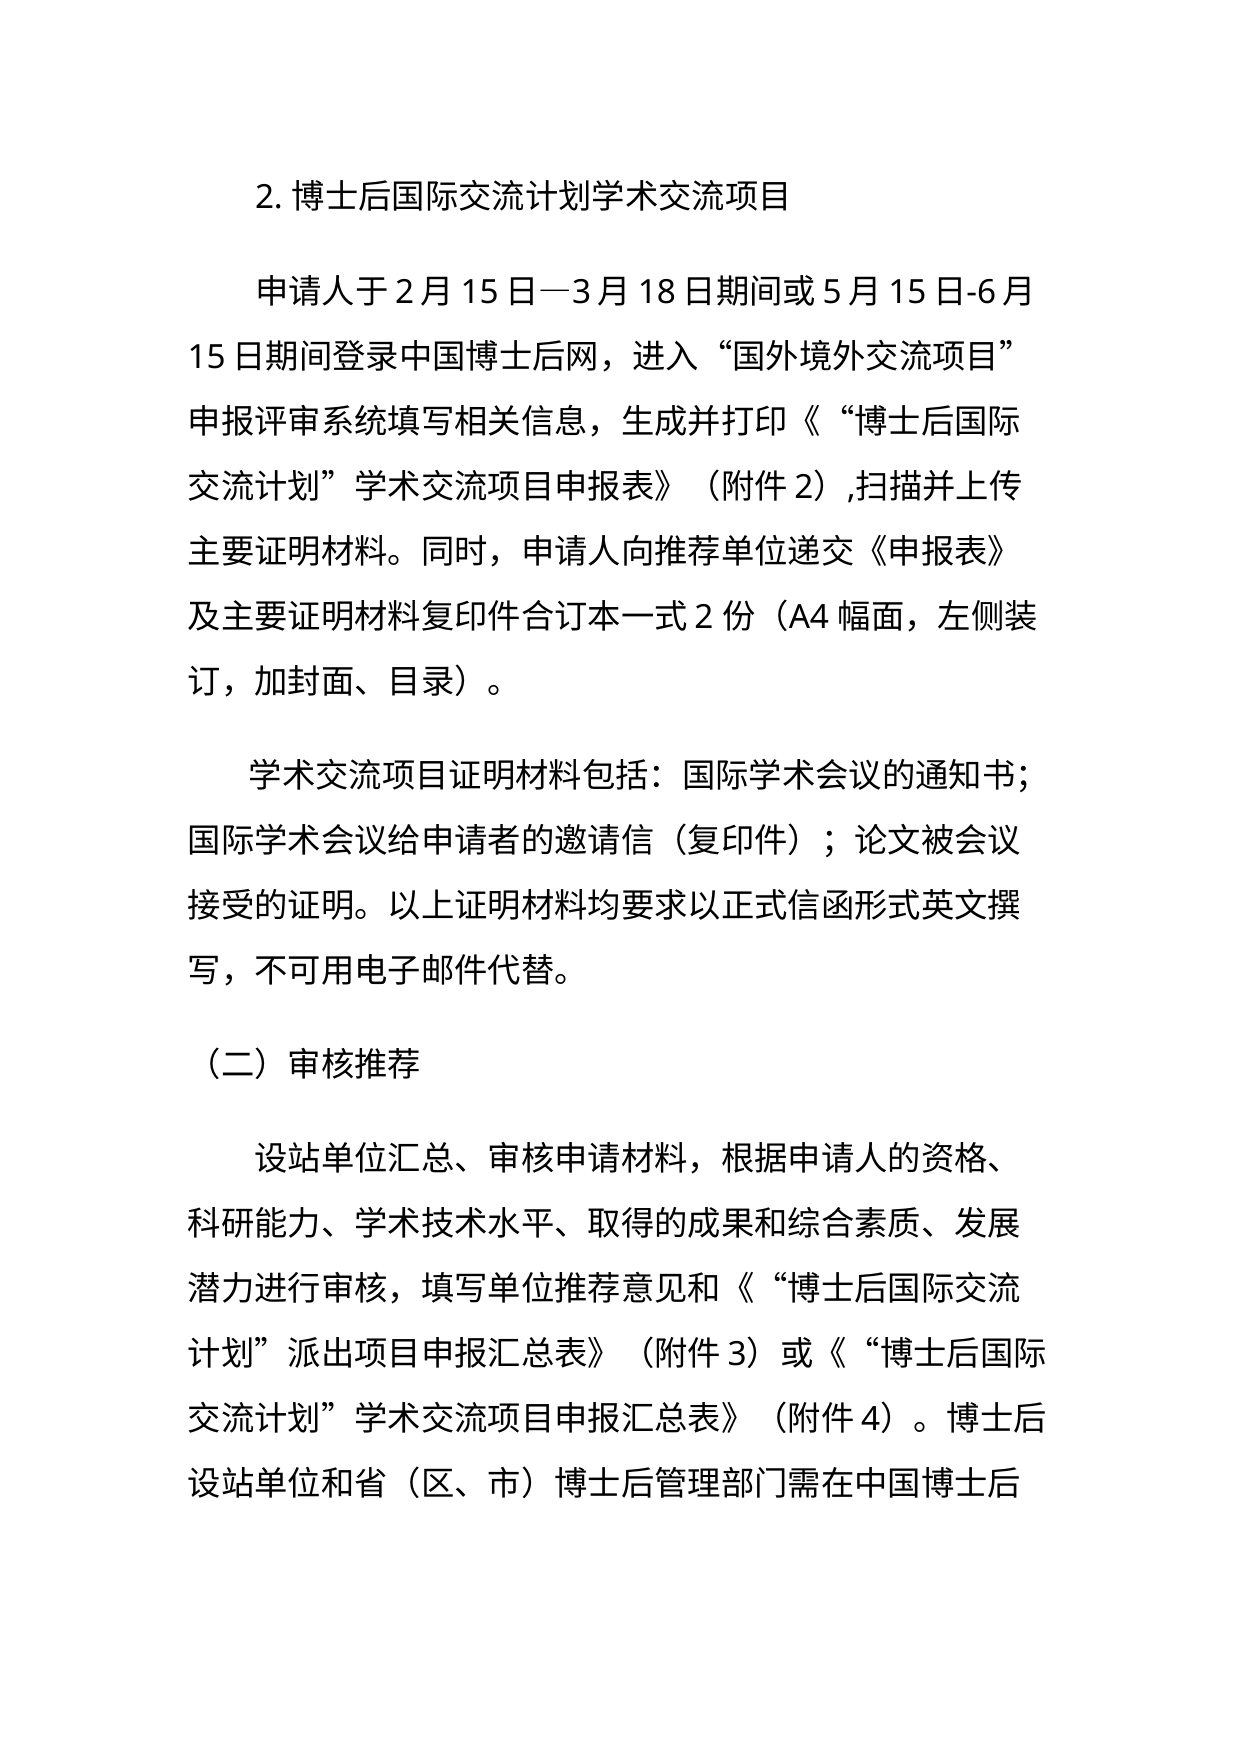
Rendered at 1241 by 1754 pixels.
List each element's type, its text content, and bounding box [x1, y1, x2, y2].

text 2. 博士后国际交流计划学术交流项目 [187, 162, 1053, 227]
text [187, 1124, 1053, 1514]
text （二）审核推荐 [187, 1029, 1053, 1094]
text 学术交流项目证明材料包括：国际学术会议的通知书；国际学术会议给申请者的邀请信（复印件）；论文被会议接受的证明。以上证明材料均要求以正式信函形式英文撰写，不可用电子邮件代替。 [187, 740, 1053, 1000]
text 申请人于2月15日—3月18日期间或5月15日-6月15日期间登录中国博士后网，进入“国外境外交流项目”申报评审系统填写相关信息，生成并打印《“博士后国际交流计划”学术交流项目申报表》（附件2）,扫描并上传主要证明材料。同时，申请人向推荐单位递交《申报表》及主要证明材料复印件合订本一式2 份（A4 幅面，左侧装订，加封面、目录）。 [187, 256, 1053, 711]
